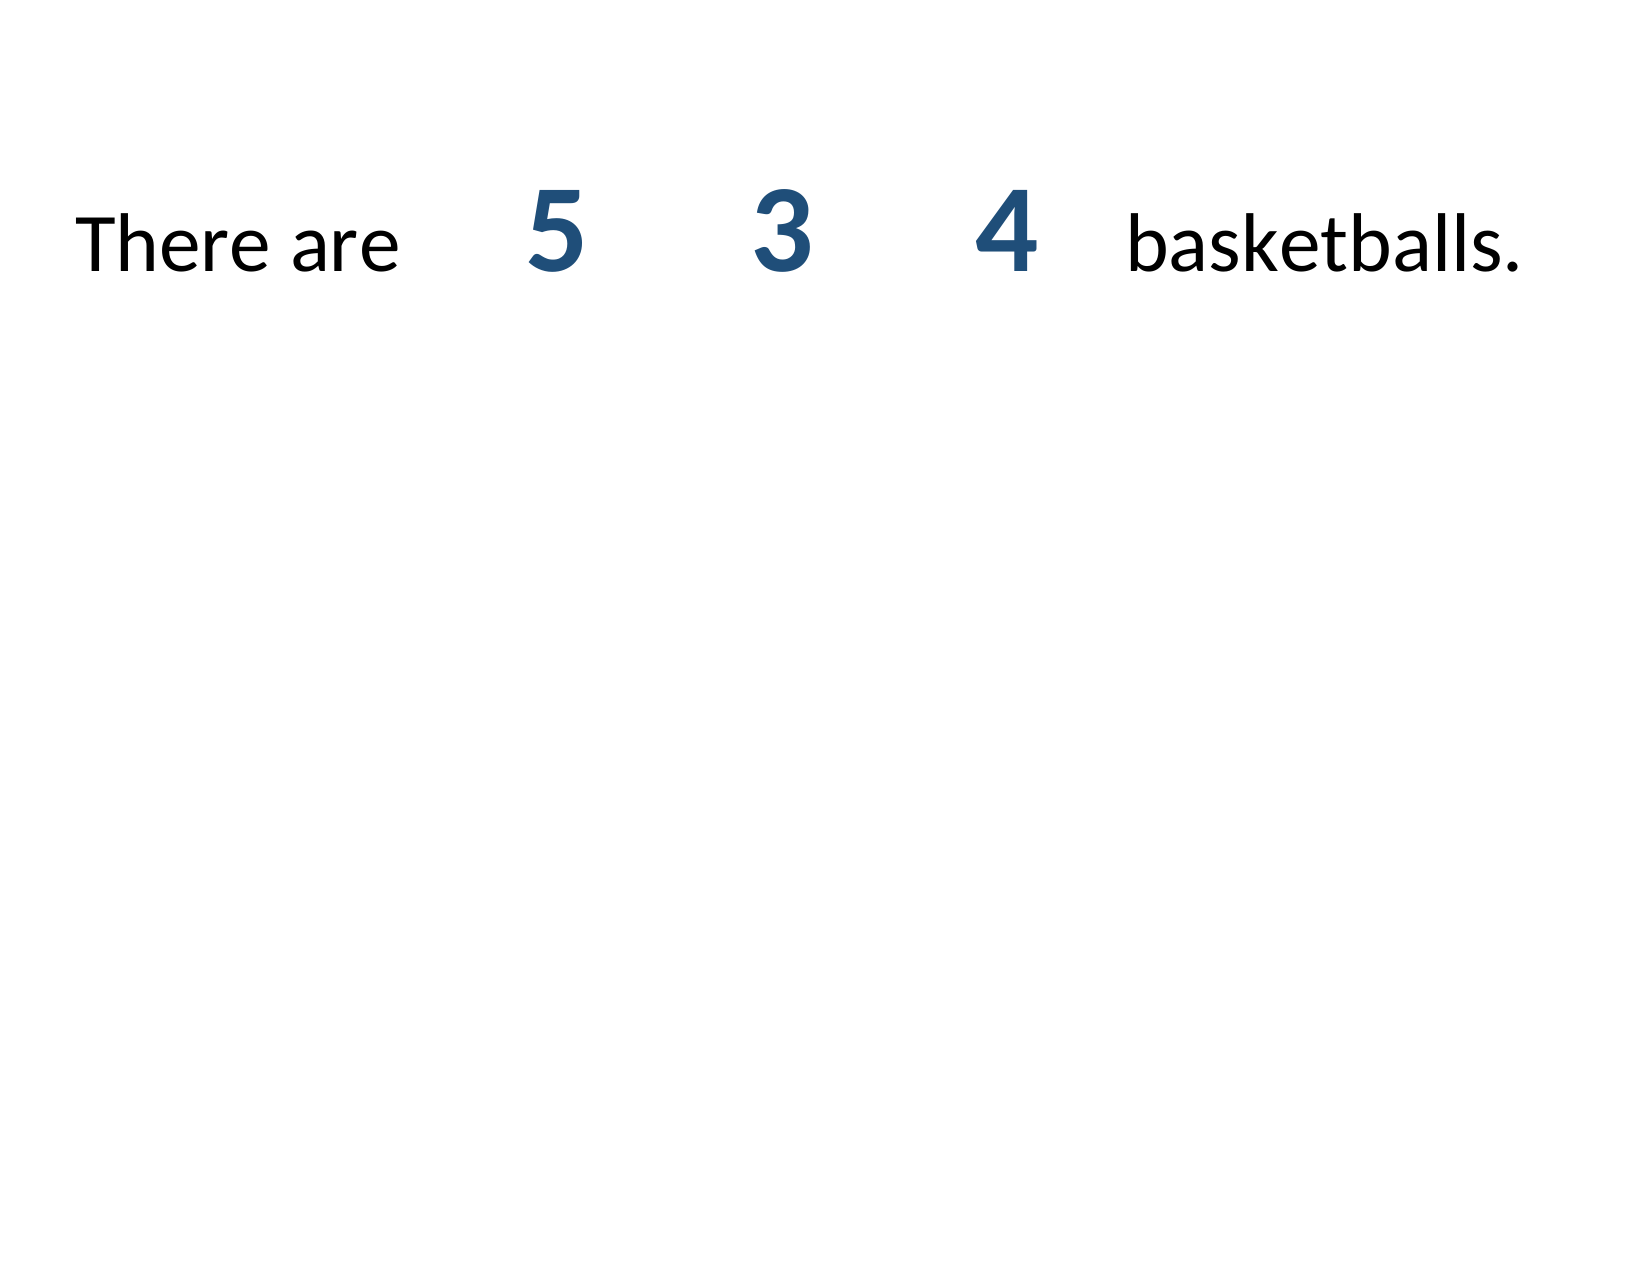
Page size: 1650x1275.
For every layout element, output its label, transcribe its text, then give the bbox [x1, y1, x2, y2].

text There are 5 3 4 basketballs. [1038, 150, 1575, 303]
text There are 5 3 4 basketballs. [75, 150, 525, 303]
